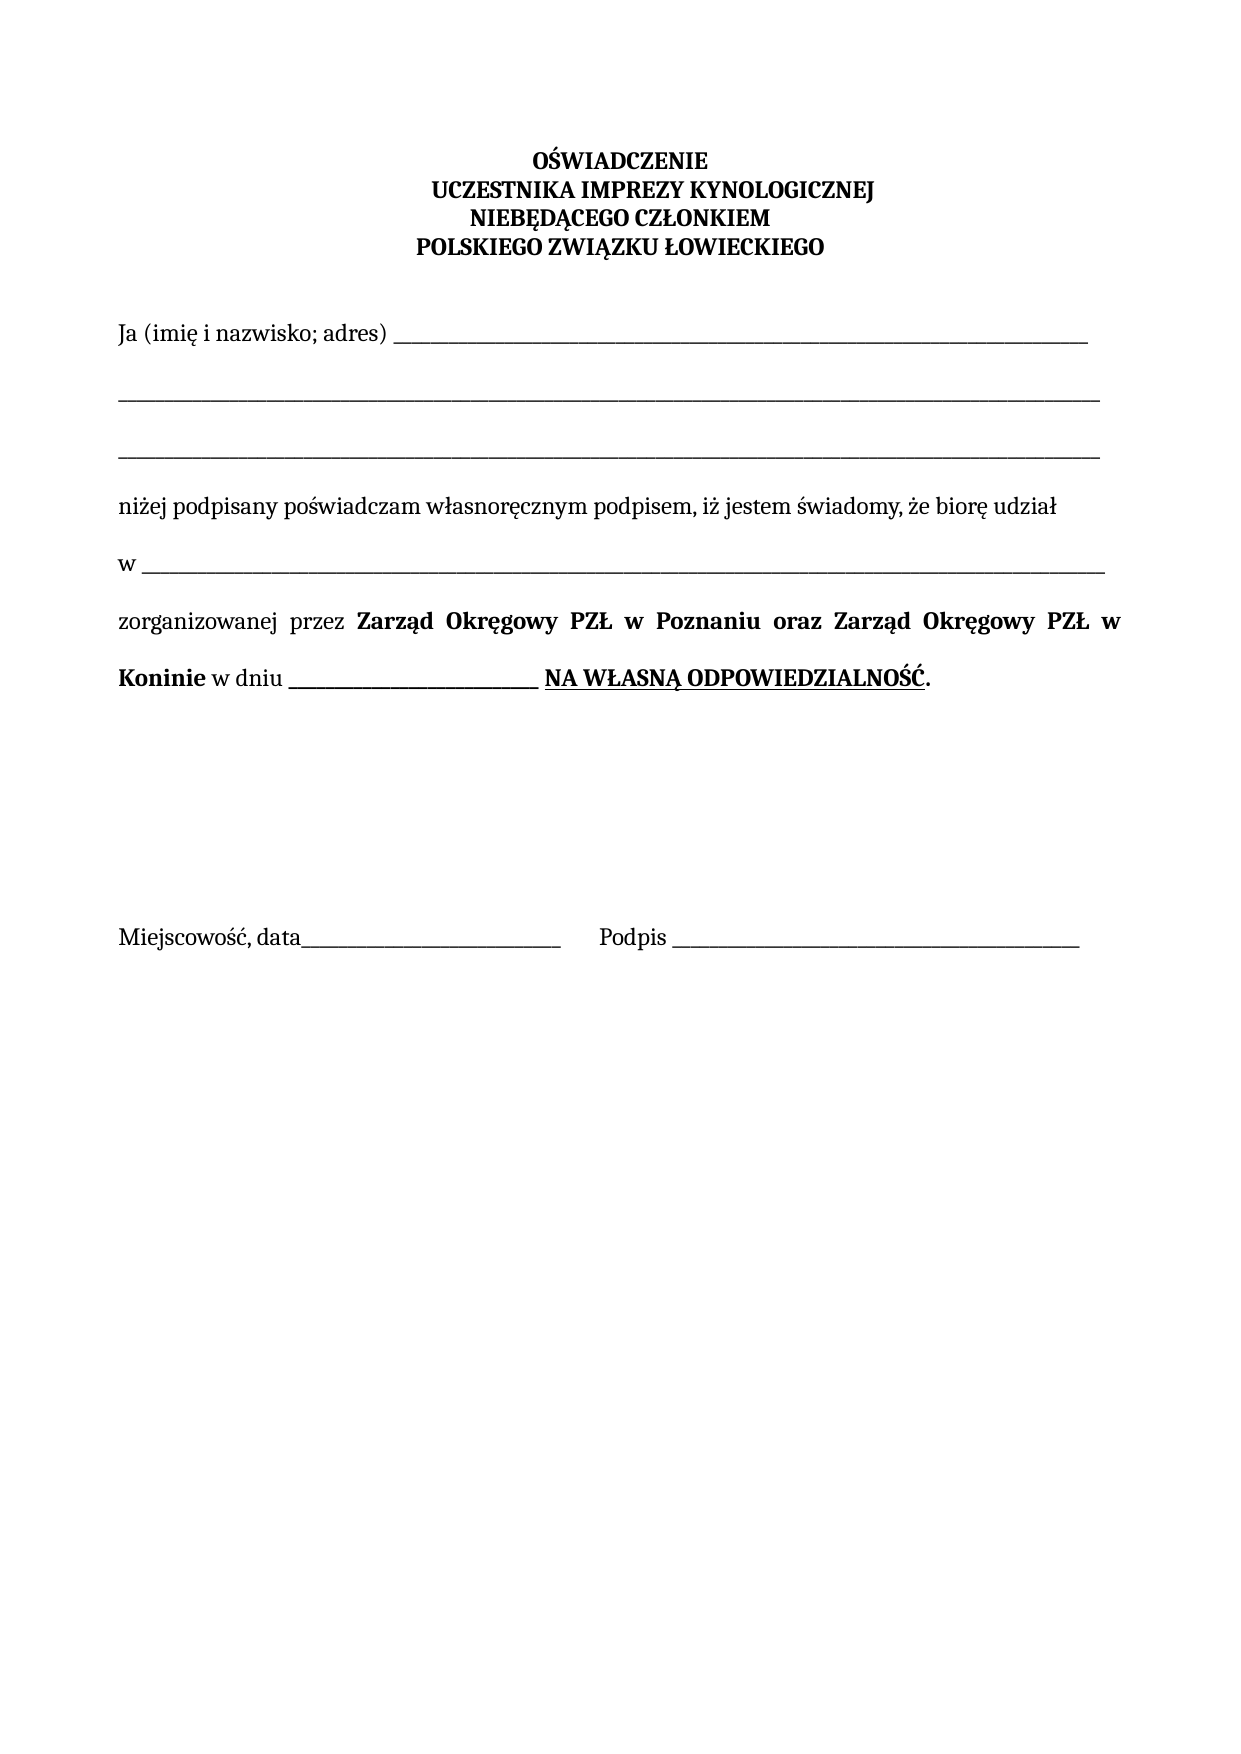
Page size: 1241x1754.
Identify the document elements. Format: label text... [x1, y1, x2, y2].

text POLSKIEGO ZWIĄZKU ŁOWIECKIEGO [118, 233, 1122, 262]
text Ja (imię i nazwisko; adres) ___________________________________________________________________________ [118, 319, 1122, 348]
text __________________________________________________________________________________________________________ [118, 377, 1122, 406]
text w ________________________________________________________________________________________________________ [118, 549, 1122, 578]
text NIEBĘDĄCEGO CZŁONKIEM [118, 204, 1122, 233]
text zorganizowanej przez Zarząd Okręgowy PZŁ w Poznaniu oraz Zarząd Okręgowy PZŁ w Koninie w dniu ___________________________ NA WŁASNĄ ODPOWIEDZIALNOŚĆ. [118, 607, 1122, 693]
text __________________________________________________________________________________________________________ [118, 434, 1122, 463]
text UCZESTNIKA IMPREZY KYNOLOGICZNEJ [118, 176, 1122, 204]
text niżej podpisany poświadczam własnoręcznym podpisem, iż jestem świadomy, że biorę udział [118, 492, 1122, 521]
text OŚWIADCZENIE [118, 147, 1122, 176]
text Miejscowość, data____________________________ Podpis ____________________________________________ [118, 923, 1122, 952]
